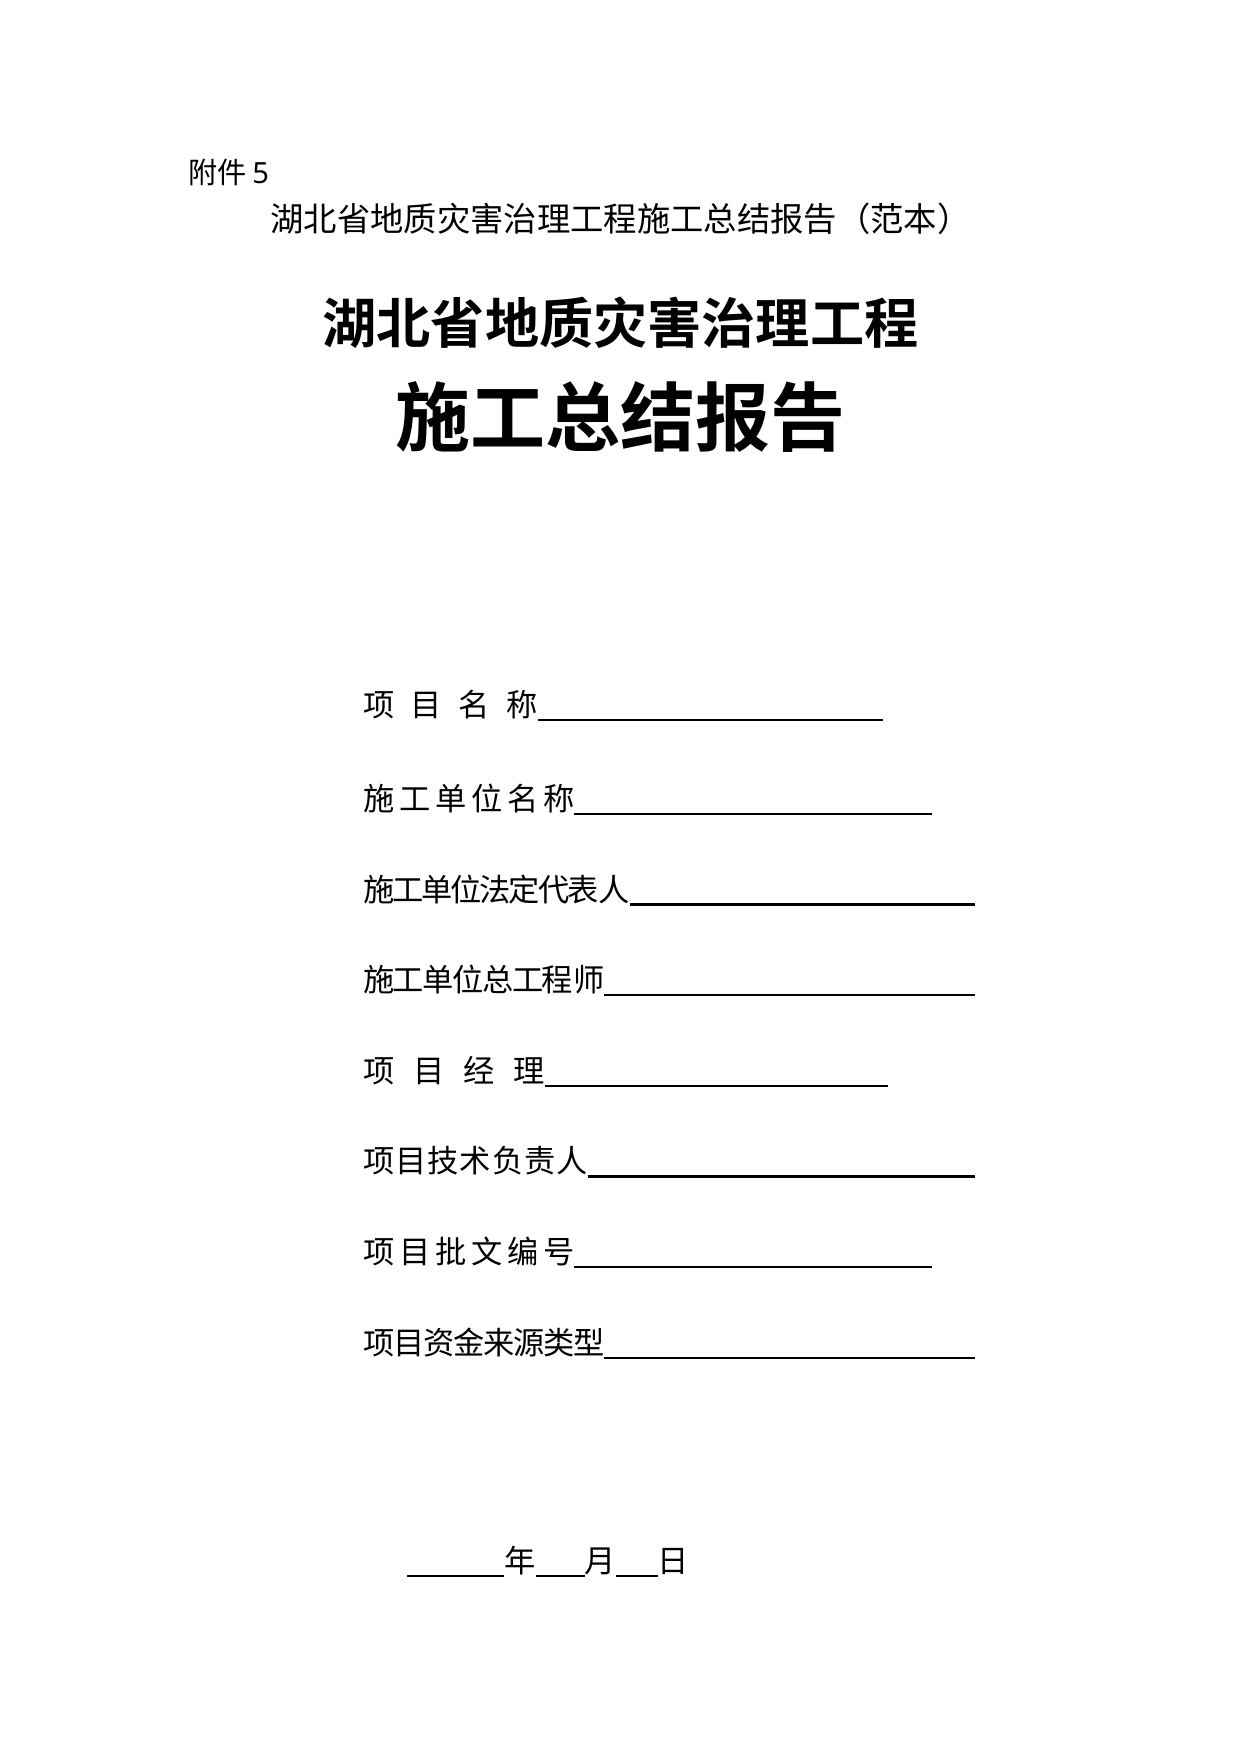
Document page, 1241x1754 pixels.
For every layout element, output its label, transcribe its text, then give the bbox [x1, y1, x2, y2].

text 项目资金来源类型 [319, 1318, 1052, 1363]
text 施工单位法定代表人 [319, 865, 1052, 910]
text 年 月 日 [188, 1536, 1052, 1581]
text 项 目 名 称 [188, 680, 1052, 726]
text 项目经理 [319, 1046, 1052, 1091]
text 项目技术负责人 [319, 1137, 1052, 1182]
text 施工单位总工程师 [319, 955, 1052, 1001]
text 项目批文编号 [319, 1227, 1052, 1272]
text 湖北省地质灾害治理工程 [188, 280, 1052, 359]
text 施工总结报告 [188, 359, 1052, 467]
text 附件5 [188, 150, 1052, 192]
text 湖北省地质灾害治理工程施工总结报告（范本） [188, 192, 1052, 241]
text 施工单位名称 [319, 774, 1052, 819]
